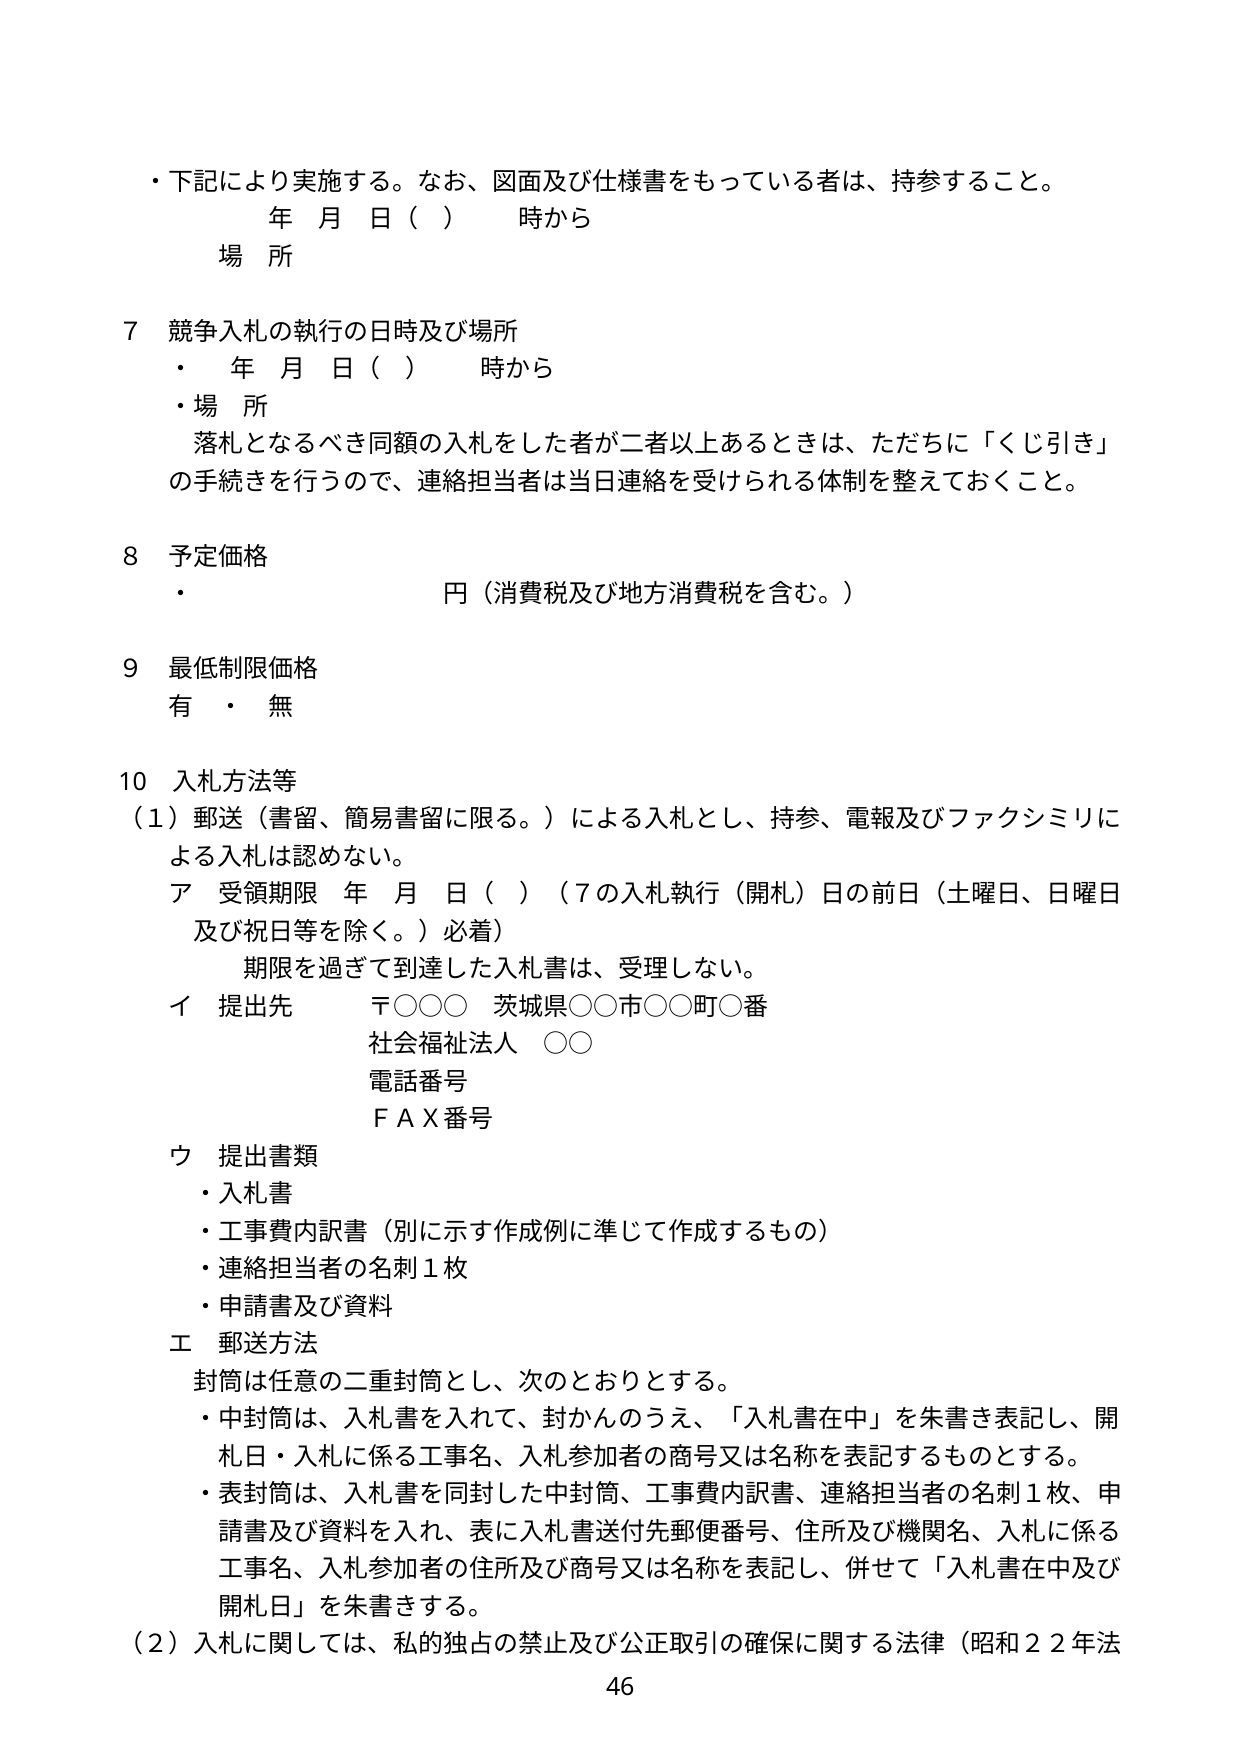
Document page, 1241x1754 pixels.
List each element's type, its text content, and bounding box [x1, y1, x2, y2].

text 期限を過ぎて到達した入札書は、受理しない。 [118, 948, 1122, 985]
text ８ 予定価格 [118, 535, 1122, 573]
text 電話番号 [118, 1060, 1122, 1098]
text ウ 提出書類 [168, 1135, 1122, 1173]
text ＦＡＸ番号 [118, 1098, 1122, 1135]
text 場 所 [168, 235, 1122, 273]
text （１）郵送（書留、簡易書留に限る。）による入札とし、持参、電報及びファクシミリによる入札は認めない。 [118, 798, 1122, 873]
text ・ 円（消費税及び地方消費税を含む。） [118, 573, 1122, 610]
text ・場 所 [118, 385, 1122, 423]
text 10 入札方法等 [118, 760, 1122, 798]
text ・申請書及び資料 [193, 1285, 1122, 1323]
text 落札となるべき同額の入札をした者が二者以上あるときは、ただちに「くじ引き」の手続きを行うので、連絡担当者は当日連絡を受けられる体制を整えておくこと。 [168, 423, 1122, 498]
text 有 ・ 無 [118, 685, 1122, 723]
text ７ 競争入札の執行の日時及び場所 [118, 310, 1122, 348]
text ・下記により実施する。なお、図面及び仕様書をもっている者は、持参すること。 [118, 160, 1122, 198]
text ９ 最低制限価格 [118, 648, 1122, 685]
text 社会福祉法人 ○○ [118, 1023, 1122, 1060]
text エ 郵送方法 [168, 1323, 1122, 1360]
text イ 提出先 〒○○○ 茨城県○○市○○町○番 [168, 985, 1122, 1023]
text 年 月 日（ ） 時から [168, 198, 1122, 235]
text ア 受領期限 年 月 日（ ）（７の入札執行（開札）日の前日（土曜日、日曜日及び祝日等を除く。）必着） [168, 873, 1122, 948]
list 年 月 日（ ） 時から [168, 348, 1122, 385]
text ・中封筒は、入札書を入れて、封かんのうえ、「入札書在中」を朱書き表記し、開札日・入札に係る工事名、入札参加者の商号又は名称を表記するものとする。 [193, 1398, 1122, 1473]
text ・表封筒は、入札書を同封した中封筒、工事費内訳書、連絡担当者の名刺１枚、申請書及び資料を入れ、表に入札書送付先郵便番号、住所及び機関名、入札に係る工事名、入札参加者の住所及び商号又は名称を表記し、併せて「入札書在中及び開札日」を朱書きする。 [193, 1473, 1122, 1623]
text 封筒は任意の二重封筒とし、次のとおりとする。 [193, 1360, 1122, 1398]
text ・工事費内訳書（別に示す作成例に準じて作成するもの） [193, 1210, 1122, 1248]
text ・入札書 [193, 1173, 1122, 1210]
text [118, 1623, 1122, 1660]
text ・連絡担当者の名刺１枚 [193, 1248, 1122, 1285]
